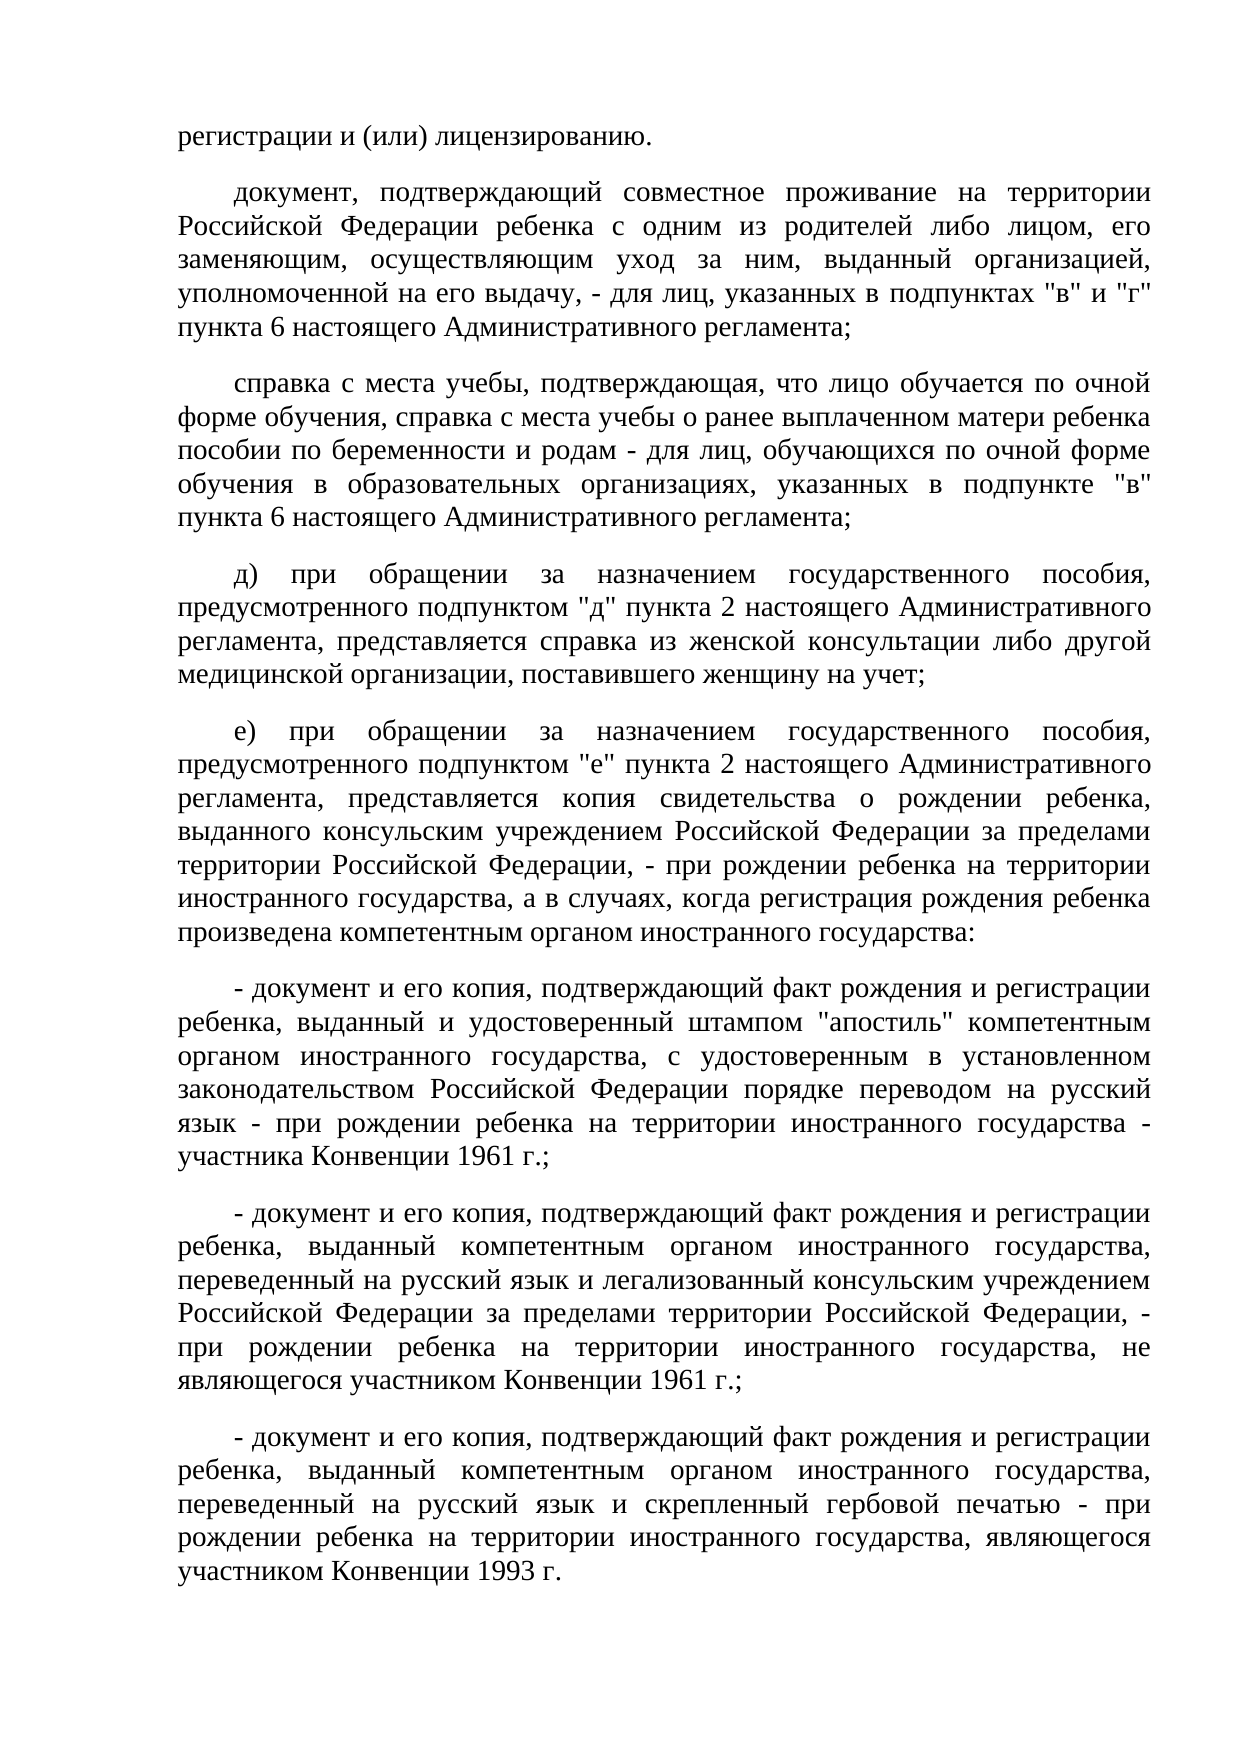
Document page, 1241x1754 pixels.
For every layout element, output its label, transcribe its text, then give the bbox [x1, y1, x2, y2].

text - документ и его копия, подтверждающий факт рождения и регистрации ребенка, выданный компетентным органом иностранного государства, переведенный на русский язык и легализованный консульским учреждением Российской Федерации за пределами территории Российской Федерации, - при рождении ребенка на территории иностранного государства, не являющегося участником Конвенции 1961 г.; [177, 1195, 1152, 1396]
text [177, 118, 1152, 152]
text е) при обращении за назначением государственного пособия, предусмотренного подпунктом "е" пункта 2 настоящего Административного регламента, представляется копия свидетельства о рождении ребенка, выданного консульским учреждением Российской Федерации за пределами территории Российской Федерации, - при рождении ребенка на территории иностранного государства, а в случаях, когда регистрация рождения ребенка произведена компетентным органом иностранного государства: [177, 713, 1152, 948]
text - документ и его копия, подтверждающий факт рождения и регистрации ребенка, выданный и удостоверенный штампом "апостиль" компетентным органом иностранного государства, с удостоверенным в установленном законодательством Российской Федерации порядке переводом на русский язык - при рождении ребенка на территории иностранного государства - участника Конвенции 1961 г.; [177, 971, 1152, 1172]
text документ, подтверждающий совместное проживание на территории Российской Федерации ребенка с одним из родителей либо лицом, его заменяющим, осуществляющим уход за ним, выданный организацией, уполномоченной на его выдачу, - для лиц, указанных в подпунктах "в" и "г" пункта 6 настоящего Административного регламента; [177, 174, 1152, 342]
text - документ и его копия, подтверждающий факт рождения и регистрации ребенка, выданный компетентным органом иностранного государства, переведенный на русский язык и скрепленный гербовой печатью - при рождении ребенка на территории иностранного государства, являющегося участником Конвенции 1993 г. [177, 1419, 1152, 1587]
text справка с места учебы, подтверждающая, что лицо обучается по очной форме обучения, справка с места учебы о ранее выплаченном матери ребенка пособии по беременности и родам - для лиц, обучающихся по очной форме обучения в образовательных организациях, указанных в подпункте "в" пункта 6 настоящего Административного регламента; [177, 365, 1152, 533]
text д) при обращении за назначением государственного пособия, предусмотренного подпунктом "д" пункта 2 настоящего Административного регламента, представляется справка из женской консультации либо другой медицинской организации, поставившего женщину на учет; [177, 556, 1152, 690]
